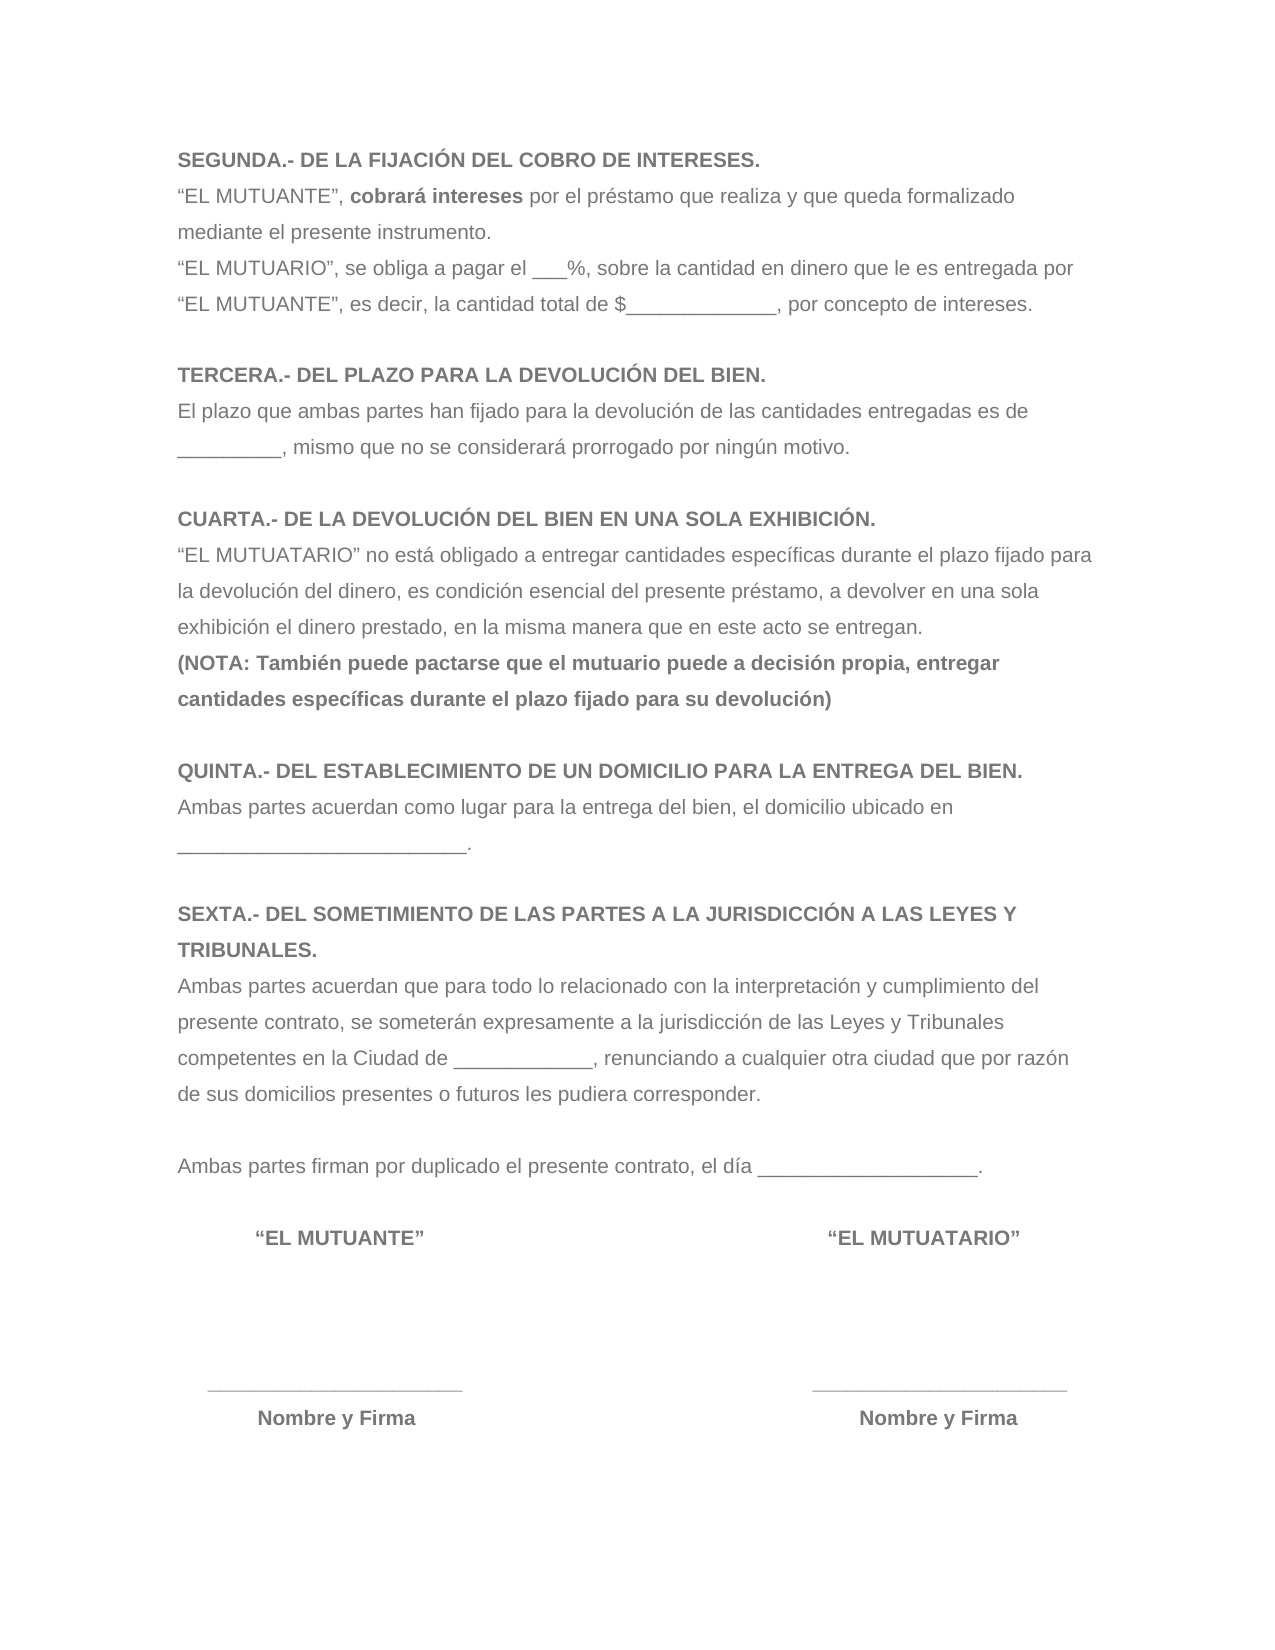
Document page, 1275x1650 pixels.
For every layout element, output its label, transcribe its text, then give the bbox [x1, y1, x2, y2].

text SEGUNDA.- DE LA FIJACIÓN DEL COBRO DE INTERESES. [177, 148, 1098, 172]
text Ambas partes acuerdan que para todo lo relacionado con la interpretación y cumplimiento del presente contrato, se someterán expresamente a la jurisdicción de las Leyes y Tribunales competentes en la Ciudad de ____________, renunciando a cualquier otra ciudad que por razón de sus domicilios presentes o futuros les pudiera corresponder. [177, 974, 1098, 1106]
text El plazo que ambas partes han fijado para la devolución de las cantidades entregadas es de _________, mismo que no se considerará prorrogado por ningún motivo. [177, 399, 1098, 459]
text SEXTA.- DEL SOMETIMIENTO DE LAS PARTES A LA JURISDICCIÓN A LAS LEYES Y TRIBUNALES. [177, 902, 1098, 962]
text CUARTA.- DE LA DEVOLUCIÓN DEL BIEN EN UNA SOLA EXHIBICIÓN. [177, 507, 1098, 531]
text Ambas partes acuerdan como lugar para la entrega del bien, el domicilio ubicado en _________________________. [177, 794, 1098, 854]
text “EL MUTUANTE” “EL MUTUATARIO” [177, 1226, 1098, 1250]
text Nombre y Firma Nombre y Firma [177, 1405, 1098, 1429]
text “EL MUTUARIO”, se obliga a pagar el ___%, sobre la cantidad en dinero que le es entregada por “EL MUTUANTE”, es decir, la cantidad total de $_____________, por concepto de intereses. [177, 255, 1098, 315]
text Ambas partes firman por duplicado el presente contrato, el día ___________________. [177, 1154, 1098, 1178]
text TERCERA.- DEL PLAZO PARA LA DEVOLUCIÓN DEL BIEN. [177, 363, 1098, 387]
text QUINTA.- DEL ESTABLECIMIENTO DE UN DOMICILIO PARA LA ENTREGA DEL BIEN. [177, 758, 1098, 782]
text “EL MUTUANTE”, cobrará intereses por el préstamo que realiza y que queda formalizado mediante el presente instrumento. [177, 183, 1098, 243]
text “EL MUTUATARIO” no está obligado a entregar cantidades específicas durante el plazo fijado para la devolución del dinero, es condición esencial del presente préstamo, a devolver en una sola exhibición el dinero prestado, en la misma manera que en este acto se entregan. [177, 543, 1098, 639]
text ______________________ ______________________ [177, 1369, 1098, 1393]
text (NOTA: También puede pactarse que el mutuario puede a decisión propia, entregar cantidades específicas durante el plazo fijado para su devolución) [177, 651, 1098, 711]
